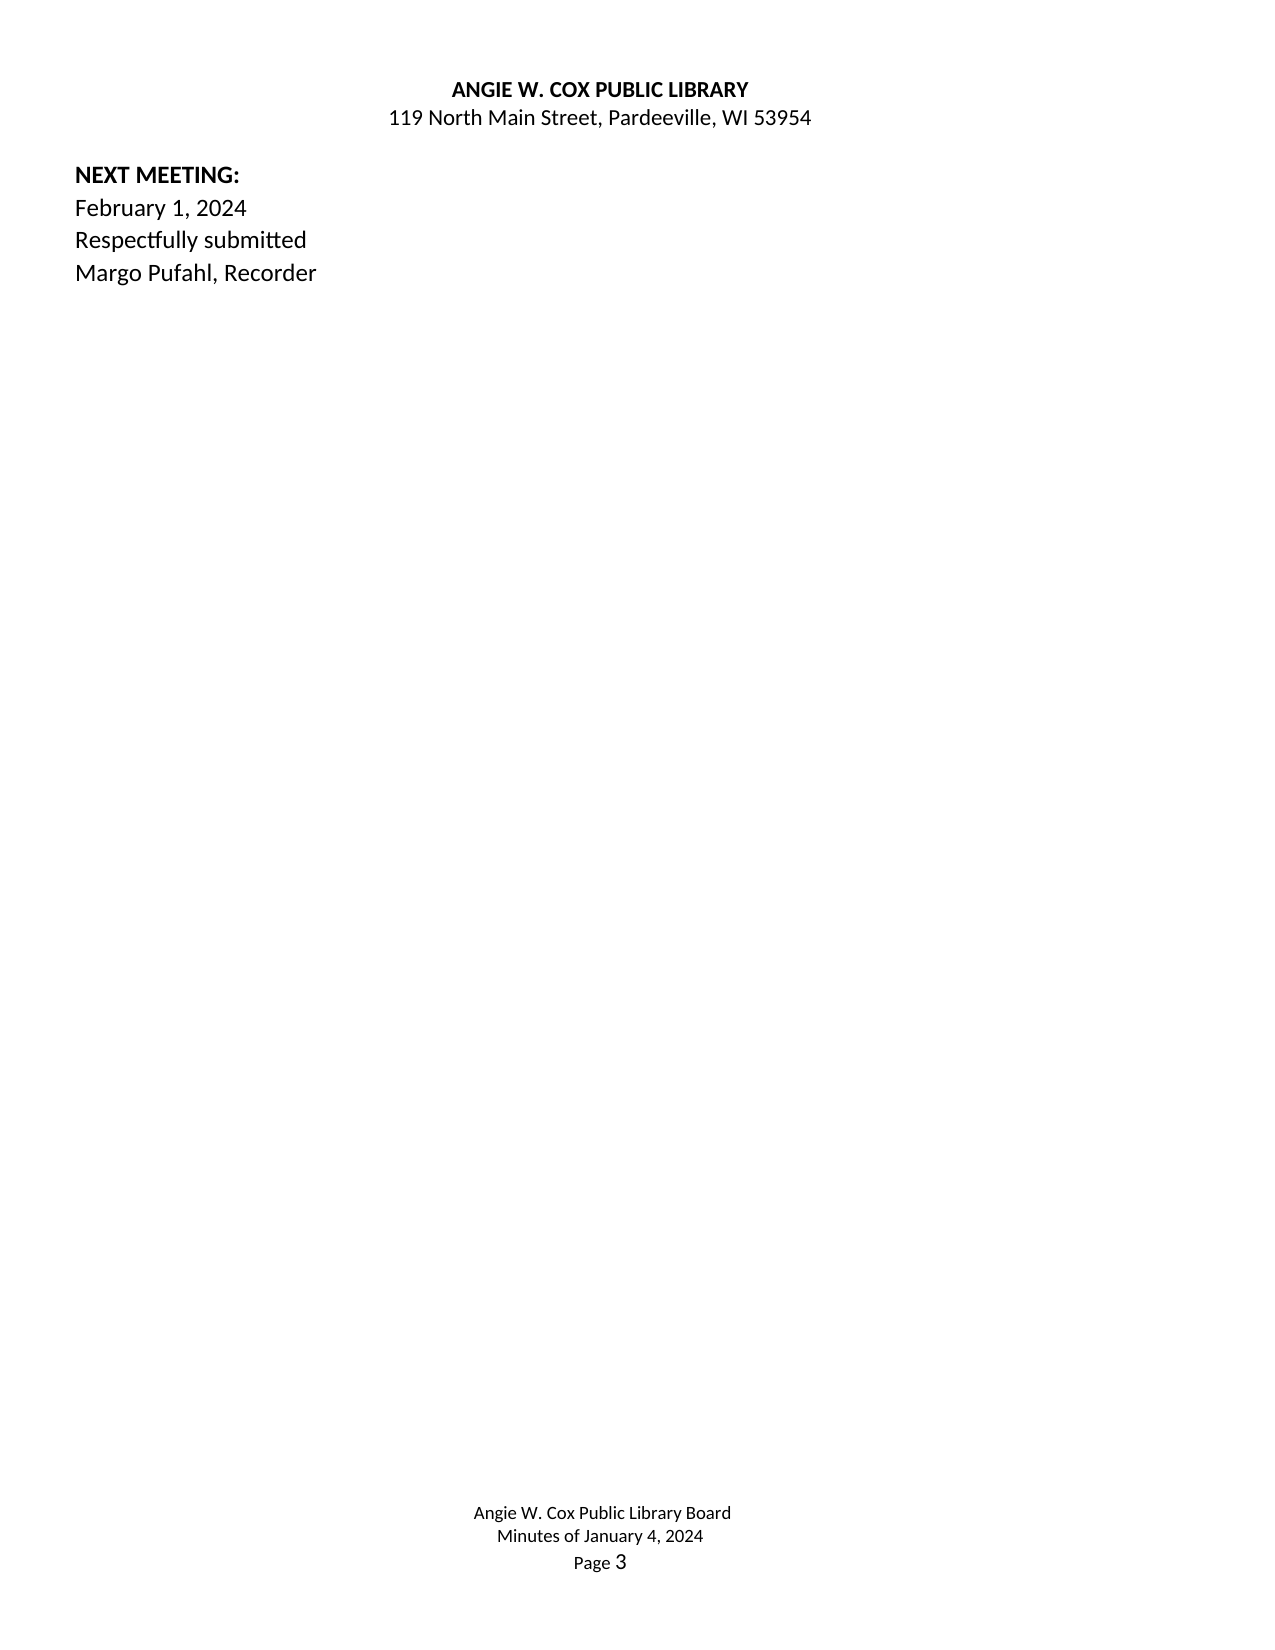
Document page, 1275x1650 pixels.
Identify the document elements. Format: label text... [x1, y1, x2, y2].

text NEXT MEETING: [75, 159, 1200, 189]
text Margo Pufahl, Recorder [75, 257, 1200, 287]
text February 1, 2024 [75, 192, 1200, 222]
text Respectfully submitted [75, 224, 1200, 255]
